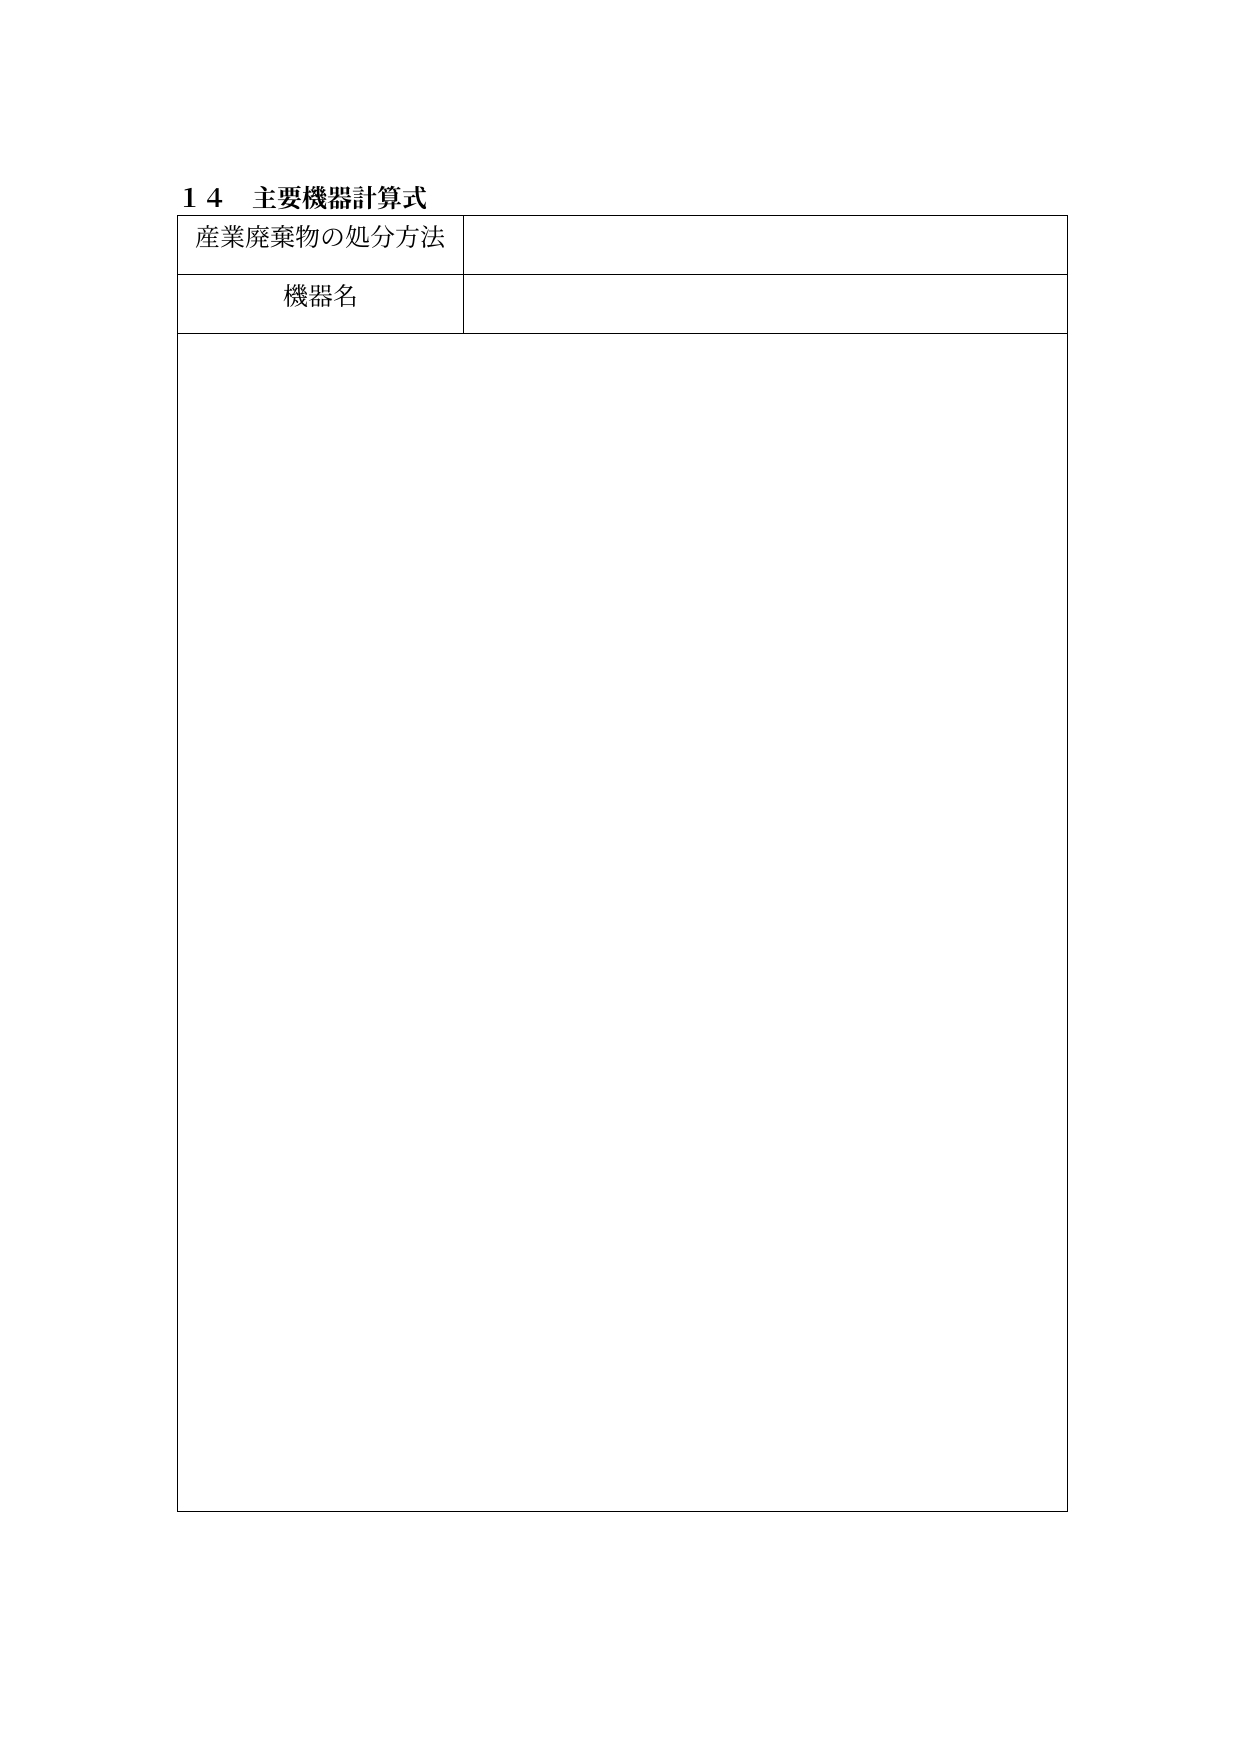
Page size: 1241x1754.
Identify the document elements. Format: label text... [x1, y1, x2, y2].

text １４ 主要機器計算式 [177, 177, 1068, 215]
table_header [464, 216, 1067, 274]
table_header 産業廃棄物の処分方法 [178, 216, 463, 274]
table_cell [464, 275, 1067, 333]
table_cell [178, 334, 1067, 1511]
table_cell 機器名 [178, 275, 463, 333]
